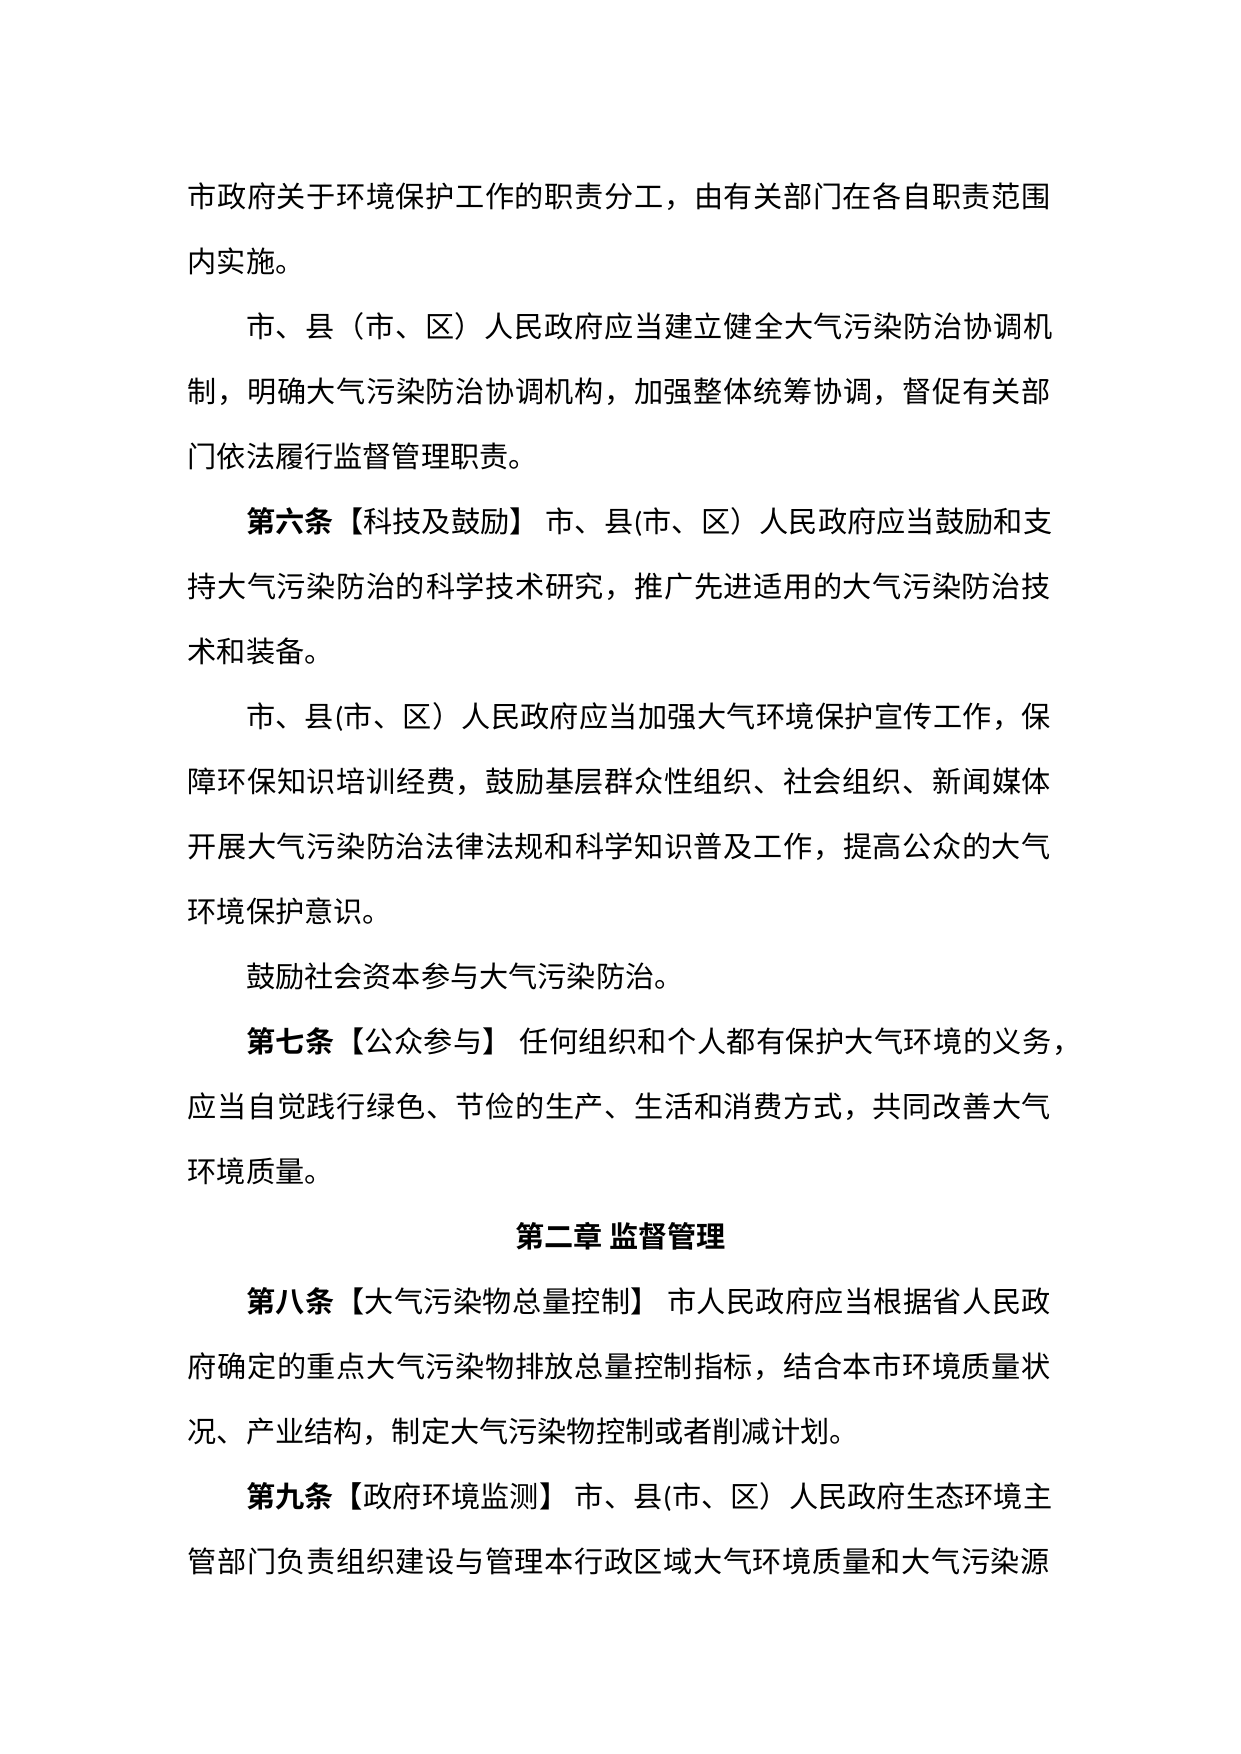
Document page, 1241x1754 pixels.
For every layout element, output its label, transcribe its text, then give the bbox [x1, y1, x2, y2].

text 市、县(市、区）人民政府应当加强大气环境保护宣传工作，保障环保知识培训经费，鼓励基层群众性组织、社会组织、新闻媒体开展大气污染防治法律法规和科学知识普及工作，提高公众的大气环境保护意识。 [187, 682, 1053, 942]
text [187, 162, 1053, 292]
text 鼓励社会资本参与大气污染防治。 [187, 942, 1053, 1007]
text 第八条【大气污染物总量控制】 市人民政府应当根据省人民政府确定的重点大气污染物排放总量控制指标，结合本市环境质量状况、产业结构，制定大气污染物控制或者削减计划。 [187, 1267, 1053, 1462]
text 第七条【公众参与】 任何组织和个人都有保护大气环境的义务，应当自觉践行绿色、节俭的生产、生活和消费方式，共同改善大气环境质量。 [187, 1007, 1053, 1202]
text 第六条【科技及鼓励】 市、县(市、区）人民政府应当鼓励和支持大气污染防治的科学技术研究，推广先进适用的大气污染防治技术和装备。 [187, 487, 1053, 682]
text 第二章 监督管理 [187, 1202, 1053, 1267]
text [187, 1462, 1053, 1592]
text 市、县（市、区）人民政府应当建立健全大气污染防治协调机制，明确大气污染防治协调机构，加强整体统筹协调，督促有关部门依法履行监督管理职责。 [187, 292, 1053, 487]
